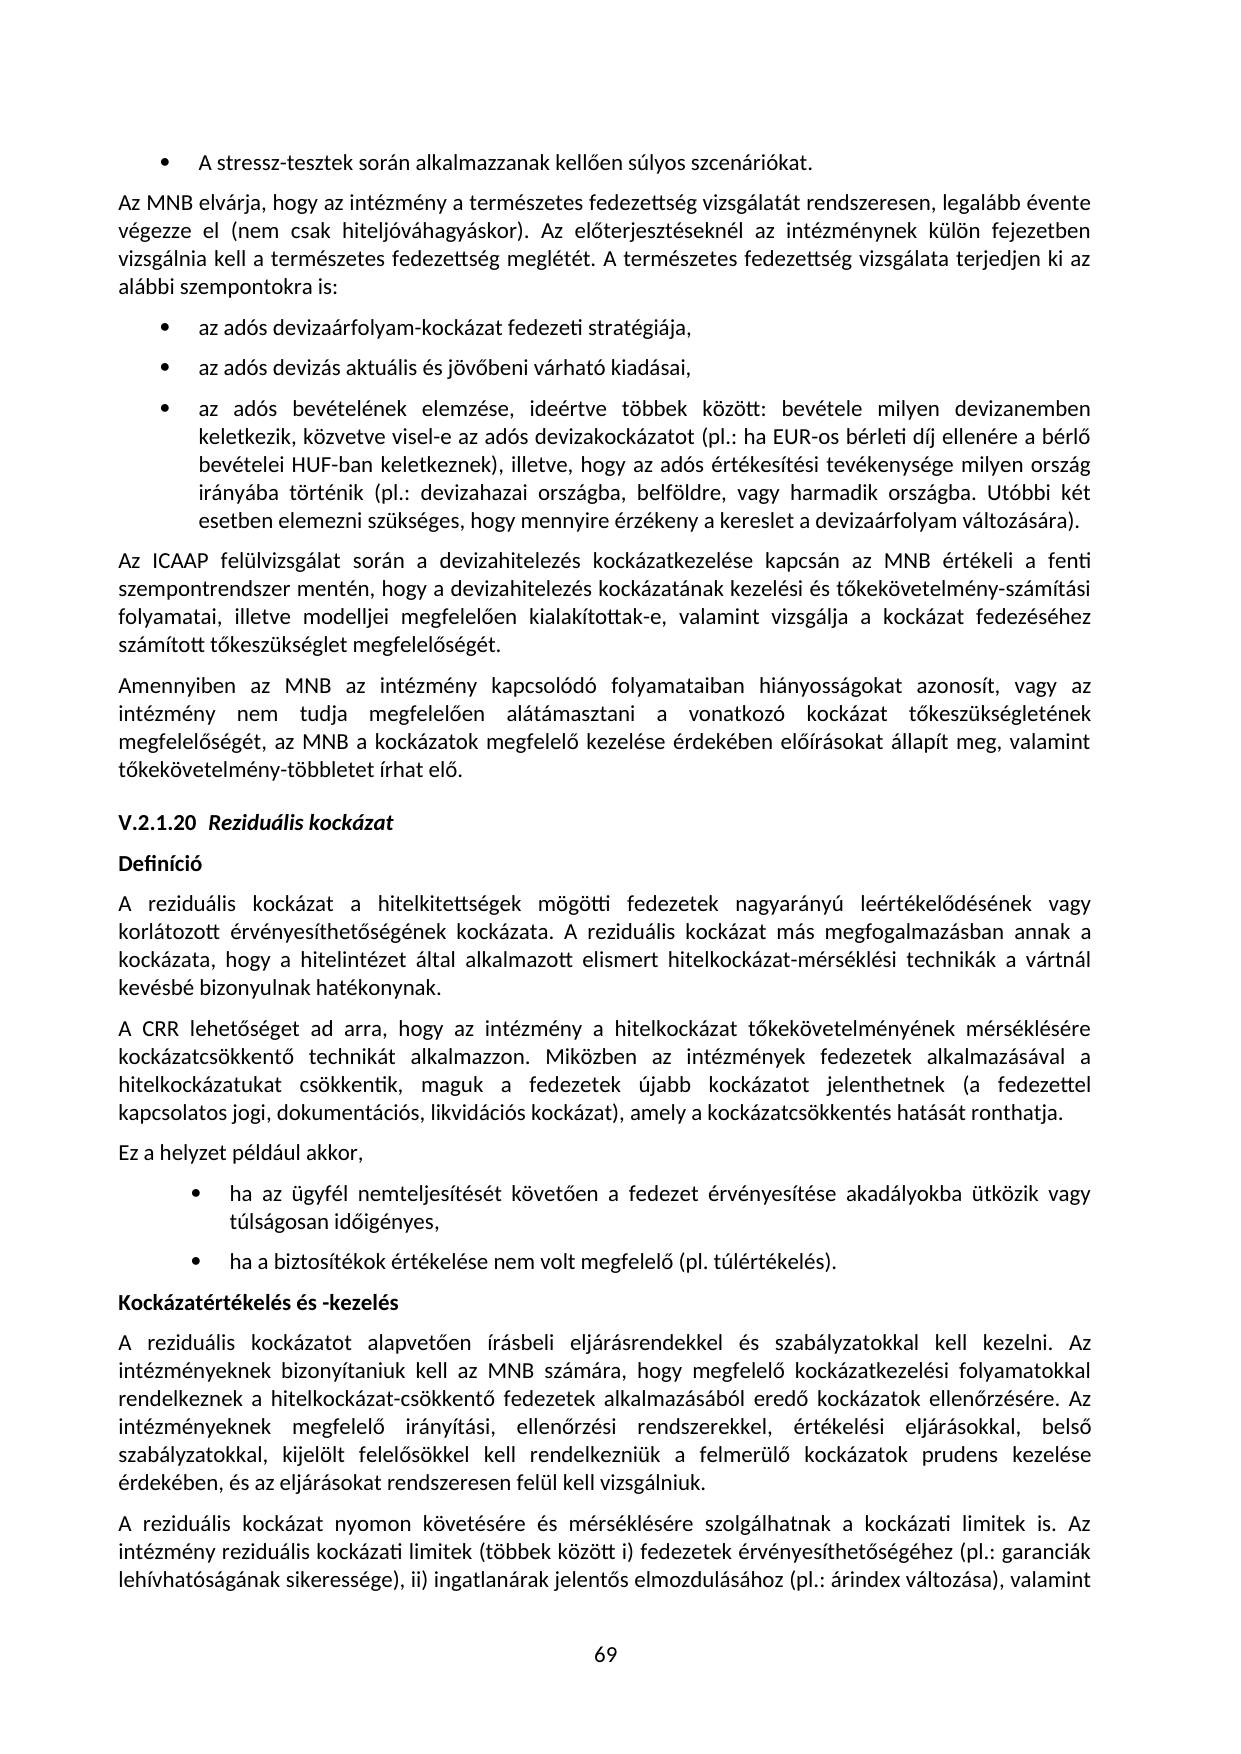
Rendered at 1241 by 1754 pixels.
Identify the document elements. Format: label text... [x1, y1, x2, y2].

text A reziduális kockázat a hitelkitettségek mögötti fedezetek nagyarányú leértékelődésének vagy korlátozott érvényesíthetőségének kockázata. A reziduális kockázat más megfogalmazásban annak a kockázata, hogy a hitelintézet által alkalmazott elismert hitelkockázat-mérséklési technikák a vártnál kevésbé bizonyulnak hatékonynak. [118, 889, 1093, 1001]
list az adós devizás aktuális és jövőbeni várható kiadásai, [161, 353, 1093, 381]
text Az ICAAP felülvizsgálat során a devizahitelezés kockázatkezelése kapcsán az MNB értékeli a fenti szempontrendszer mentén, hogy a devizahitelezés kockázatának kezelési és tőkekövetelmény-számítási folyamatai, illetve modelljei megfelelően kialakítottak-e, valamint vizsgálja a kockázat fedezéséhez számított tőkeszükséglet megfelelőségét. [118, 546, 1093, 658]
text Definíció [118, 849, 1093, 877]
text ha az ügyfél nemteljesítését követően a fedezet érvényesítése akadályokba ütközik vagy túlságosan időigényes, [192, 1179, 1093, 1235]
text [118, 1509, 1093, 1593]
subtitle Reziduális kockázat [118, 808, 1093, 836]
list az adós bevételének elemzése, ideértve többek között: bevétele milyen devizanemben keletkezik, közvetve visel-e az adós devizakockázatot (pl.: ha EUR-os bérleti díj ellenére a bérlő bevételei HUF-ban keletkeznek), illetve, hogy az adós értékesítési tevékenysége milyen ország irányába történik (pl.: devizahazai országba, belföldre, vagy harmadik országba. Utóbbi két esetben elemezni szükséges, hogy mennyire érzékeny a kereslet a devizaárfolyam változására). [161, 394, 1093, 534]
text Amennyiben az MNB az intézmény kapcsolódó folyamataiban hiányosságokat azonosít, vagy az intézmény nem tudja megfelelően alátámasztani a vonatkozó kockázat tőkeszükségletének megfelelőségét, az MNB a kockázatok megfelelő kezelése érdekében előírásokat állapít meg, valamint tőkekövetelmény-többletet írhat elő. [118, 671, 1093, 783]
text Az MNB elvárja, hogy az intézmény a természetes fedezettség vizsgálatát rendszeresen, legalább évente végezze el (nem csak hiteljóváhagyáskor). Az előterjesztéseknél az intézménynek külön fejezetben vizsgálnia kell a természetes fedezettség meglétét. A természetes fedezettség vizsgálata terjedjen ki az alábbi szempontokra is: [118, 188, 1093, 300]
list az adós devizaárfolyam-kockázat fedezeti stratégiája, [161, 313, 1093, 341]
text A reziduális kockázatot alapvetően írásbeli eljárásrendekkel és szabályzatokkal kell kezelni. Az intézményeknek bizonyítaniuk kell az MNB számára, hogy megfelelő kockázatkezelési folyamatokkal rendelkeznek a hitelkockázat-csökkentő fedezetek alkalmazásából eredő kockázatok ellenőrzésére. Az intézményeknek megfelelő irányítási, ellenőrzési rendszerekkel, értékelési eljárásokkal, belső szabályzatokkal, kijelölt felelősökkel kell rendelkezniük a felmerülő kockázatok prudens kezelése érdekében, és az eljárásokat rendszeresen felül kell vizsgálniuk. [118, 1328, 1093, 1497]
text A CRR lehetőséget ad arra, hogy az intézmény a hitelkockázat tőkekövetelményének mérséklésére kockázatcsökkentő technikát alkalmazzon. Miközben az intézmények fedezetek alkalmazásával a hitelkockázatukat csökkentik, maguk a fedezetek újabb kockázatot jelenthetnek (a fedezettel kapcsolatos jogi, dokumentációs, likvidációs kockázat), amely a kockázatcsökkentés hatását ronthatja. [118, 1014, 1093, 1126]
list A stressz-tesztek során alkalmazzanak kellően súlyos szcenáriókat. [161, 148, 1093, 176]
text Ez a helyzet például akkor, [118, 1138, 1093, 1166]
text ha a biztosítékok értékelése nem volt megfelelő (pl. túlértékelés). [192, 1247, 1093, 1275]
text Kockázatértékelés és -kezelés [118, 1288, 1093, 1316]
